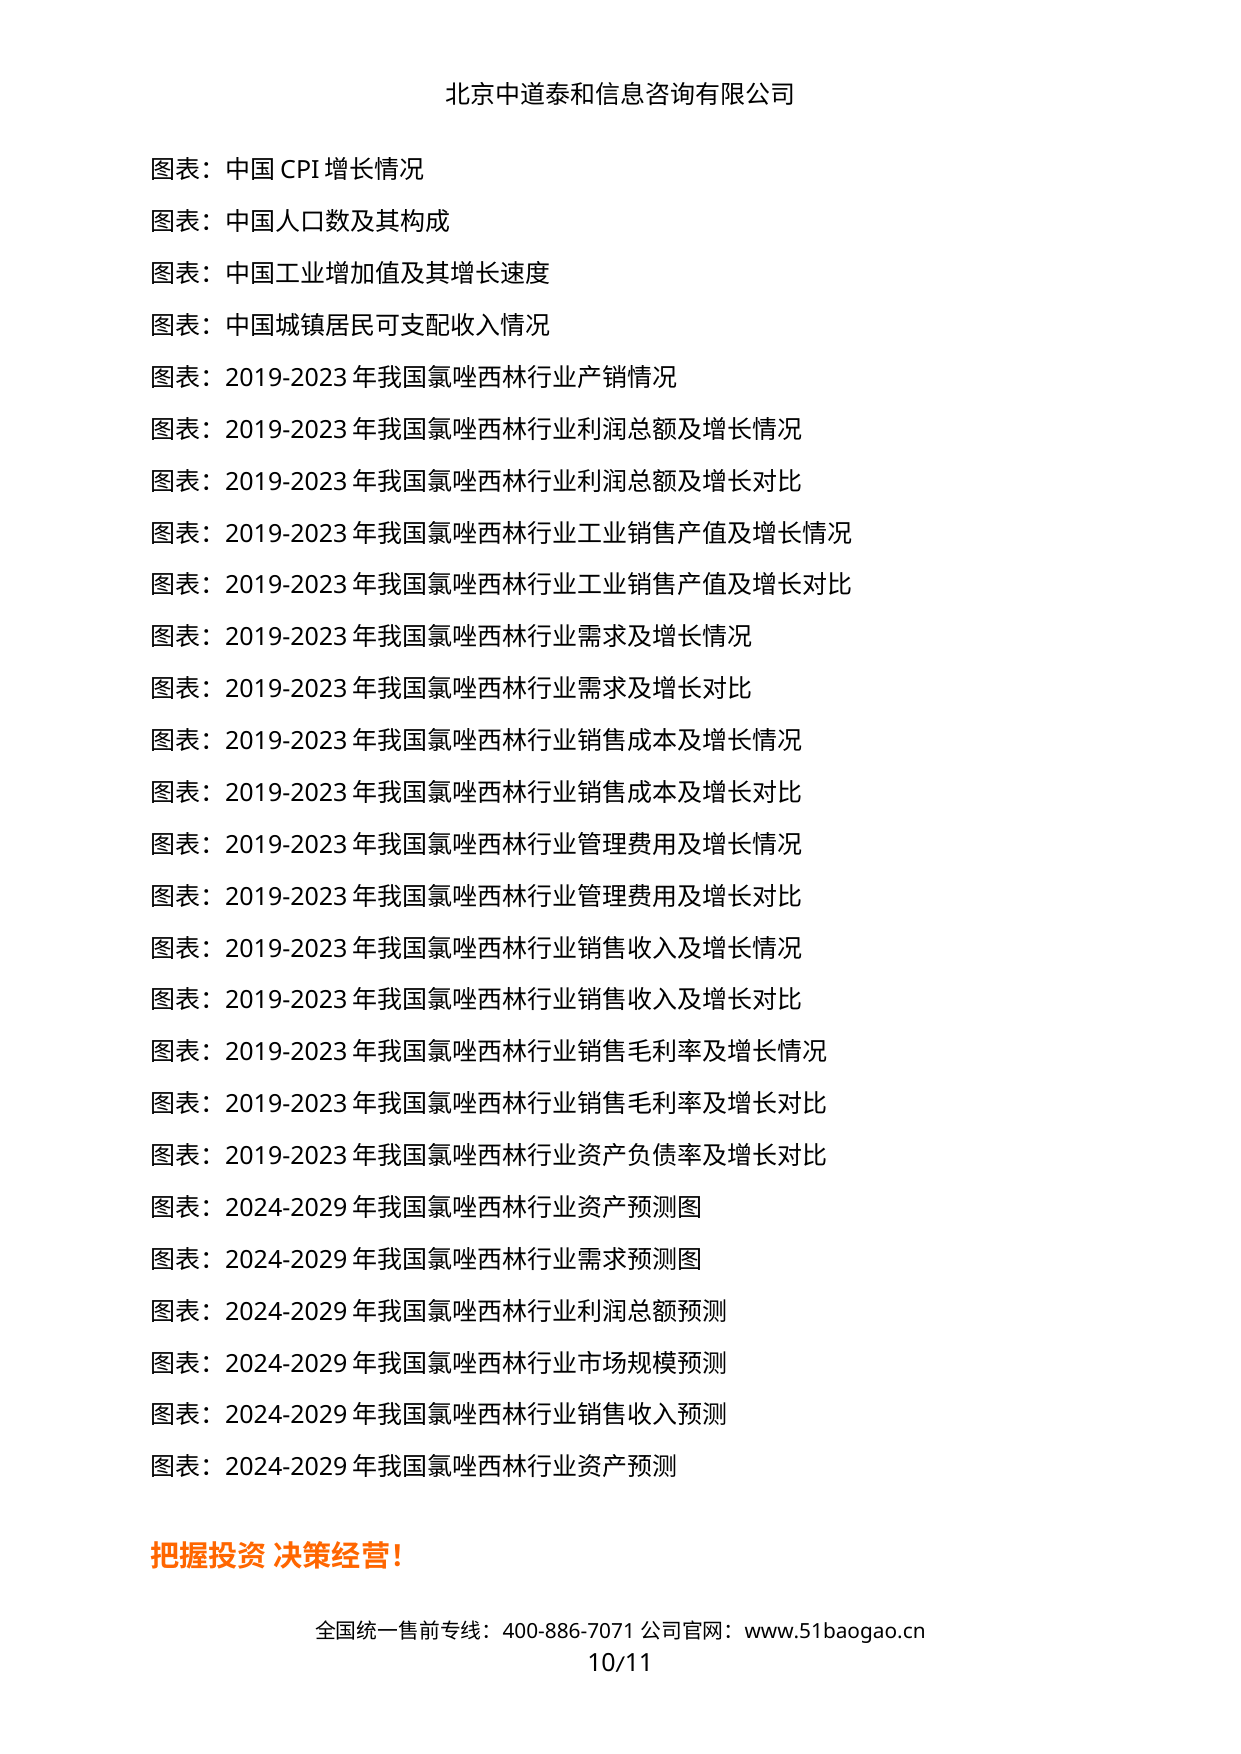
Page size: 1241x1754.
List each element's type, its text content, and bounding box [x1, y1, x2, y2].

text 图表：2019-2023年我国氯唑西林行业工业销售产值及增长对比 [150, 565, 1090, 601]
text 图表：2024-2029年我国氯唑西林行业利润总额预测 [150, 1291, 1090, 1327]
text 图表：2019-2023年我国氯唑西林行业销售成本及增长对比 [150, 772, 1090, 809]
text 图表：2024-2029年我国氯唑西林行业需求预测图 [150, 1239, 1090, 1276]
text 图表：2019-2023年我国氯唑西林行业销售毛利率及增长情况 [150, 1032, 1090, 1068]
text 图表：2019-2023年我国氯唑西林行业管理费用及增长情况 [150, 824, 1090, 861]
text 图表：2019-2023年我国氯唑西林行业销售成本及增长情况 [150, 721, 1090, 757]
text 图表：中国CPI增长情况 [150, 150, 1090, 186]
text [150, 1499, 1090, 1575]
text 图表：2019-2023年我国氯唑西林行业需求及增长对比 [150, 669, 1090, 705]
text 图表：2024-2029年我国氯唑西林行业资产预测图 [150, 1187, 1090, 1224]
text 图表：2019-2023年我国氯唑西林行业需求及增长情况 [150, 617, 1090, 653]
text 图表：2019-2023年我国氯唑西林行业工业销售产值及增长情况 [150, 513, 1090, 549]
text 图表：中国人口数及其构成 [150, 202, 1090, 238]
text 图表：2019-2023年我国氯唑西林行业销售收入及增长对比 [150, 980, 1090, 1016]
text 图表：2019-2023年我国氯唑西林行业销售收入及增长情况 [150, 928, 1090, 964]
text 图表：中国城镇居民可支配收入情况 [150, 306, 1090, 342]
text 图表：中国工业增加值及其增长速度 [150, 254, 1090, 290]
text 图表：2019-2023年我国氯唑西林行业利润总额及增长对比 [150, 461, 1090, 497]
text 图表：2019-2023年我国氯唑西林行业管理费用及增长对比 [150, 876, 1090, 912]
text 图表：2019-2023年我国氯唑西林行业利润总额及增长情况 [150, 409, 1090, 446]
text 图表：2019-2023年我国氯唑西林行业销售毛利率及增长对比 [150, 1084, 1090, 1120]
text 图表：2019-2023年我国氯唑西林行业产销情况 [150, 357, 1090, 394]
text 图表：2024-2029年我国氯唑西林行业销售收入预测 [150, 1395, 1090, 1431]
text 图表：2024-2029年我国氯唑西林行业市场规模预测 [150, 1343, 1090, 1379]
text 图表：2019-2023年我国氯唑西林行业资产负债率及增长对比 [150, 1136, 1090, 1172]
text 图表：2024-2029年我国氯唑西林行业资产预测 [150, 1447, 1090, 1483]
